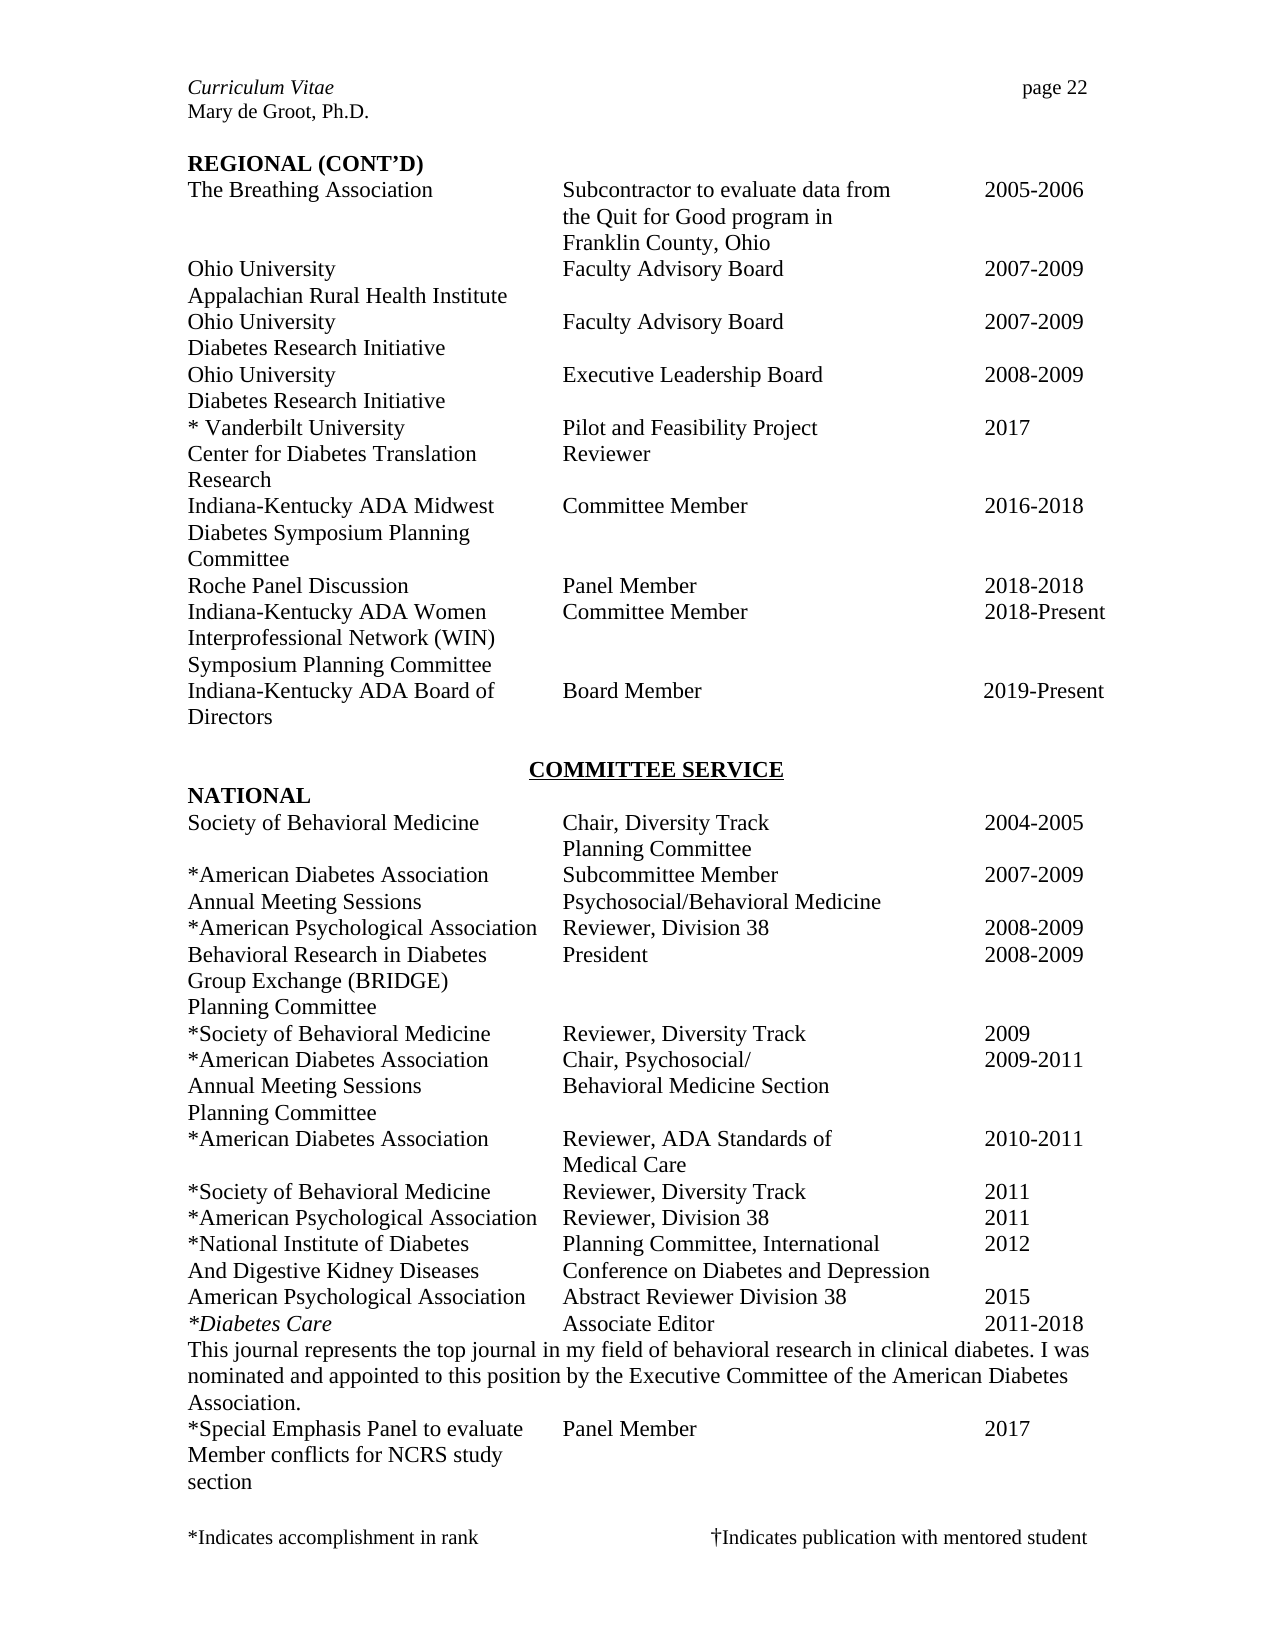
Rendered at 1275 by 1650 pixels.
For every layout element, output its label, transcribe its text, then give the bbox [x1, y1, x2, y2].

text Ohio University Faculty Advisory Board 2007-2009 [187, 255, 1125, 282]
text COMMITTEE SERVICE [187, 756, 1125, 782]
text Ohio University Executive Leadership Board 2008-2009 [187, 361, 1125, 387]
text Member conflicts for NCRS study [187, 1441, 1125, 1468]
text section [187, 1468, 1125, 1494]
text And Digestive Kidney Diseases Conference on Diabetes and Depression [187, 1257, 1125, 1283]
text *Society of Behavioral Medicine Reviewer, Diversity Track 2009 [187, 1020, 1125, 1046]
text the Quit for Good program in [187, 203, 1125, 229]
text Society of Behavioral Medicine Chair, Diversity Track 2004-2005 [187, 809, 1125, 835]
text *Society of Behavioral Medicine Reviewer, Diversity Track 2011 [187, 1178, 1125, 1204]
text *American Psychological Association Reviewer, Division 38 2008-2009 [187, 914, 1125, 941]
text *Special Emphasis Panel to evaluate Panel Member 2017 [187, 1415, 1125, 1441]
text Diabetes Research Initiative [187, 387, 1125, 413]
text * Vanderbilt University Pilot and Feasibility Project 2017 [187, 413, 1125, 440]
text Center for Diabetes Translation Reviewer [187, 440, 1125, 466]
text Planning Committee [187, 993, 1125, 1020]
text Directors [187, 703, 1125, 730]
text *National Institute of Diabetes Planning Committee, International 2012 [187, 1231, 1125, 1257]
text Research [187, 466, 1125, 493]
text *Diabetes Care Associate Editor 2011-2018 [187, 1309, 1125, 1336]
text Diabetes Research Initiative [187, 334, 1125, 361]
text Diabetes Symposium Planning [187, 519, 1125, 545]
text Planning Committee [187, 1099, 1125, 1125]
text Indiana-Kentucky ADA Midwest Committee Member 2016-2018 [187, 493, 1125, 519]
text Medical Care [187, 1151, 1125, 1178]
text The Breathing Association Subcontractor to evaluate data from 2005-2006 [187, 176, 1125, 203]
text Franklin County, Ohio [187, 229, 1125, 255]
text Roche Panel Discussion Panel Member 2018-2018 [187, 572, 1125, 598]
text Indiana-Kentucky ADA Women Committee Member 2018-Present [187, 598, 1125, 624]
text *American Diabetes Association Reviewer, ADA Standards of 2010-2011 [187, 1125, 1125, 1151]
text *American Psychological Association Reviewer, Division 38 2011 [187, 1204, 1125, 1231]
text Ohio University Faculty Advisory Board 2007-2009 [187, 308, 1125, 334]
text Behavioral Research in Diabetes President 2008-2009 [187, 941, 1125, 967]
text Annual Meeting Sessions Behavioral Medicine Section [187, 1072, 1125, 1099]
text American Psychological Association Abstract Reviewer Division 38 2015 [187, 1283, 1125, 1309]
text Indiana-Kentucky ADA Board of Board Member 2019-Present [187, 677, 1125, 703]
text *American Diabetes Association Chair, Psychosocial/ 2009-2011 [187, 1046, 1125, 1072]
text *American Diabetes Association Subcommittee Member 2007-2009 [187, 862, 1125, 888]
text This journal represents the top journal in my field of behavioral research in clinical diabetes. I was nominated and appointed to this position by the Executive Committee of the American Diabetes Association. [187, 1336, 1125, 1415]
text Symposium Planning Committee [187, 651, 1125, 677]
text Annual Meeting Sessions Psychosocial/Behavioral Medicine [187, 888, 1125, 914]
text Appalachian Rural Health Institute [187, 282, 1125, 308]
text NATIONAL [187, 782, 1125, 809]
text Planning Committee [187, 835, 1125, 862]
text Committee [187, 545, 1125, 572]
text Group Exchange (BRIDGE) [187, 967, 1125, 993]
text REGIONAL (CONT’D) [187, 150, 1125, 176]
text Interprofessional Network (WIN) [187, 624, 1125, 651]
